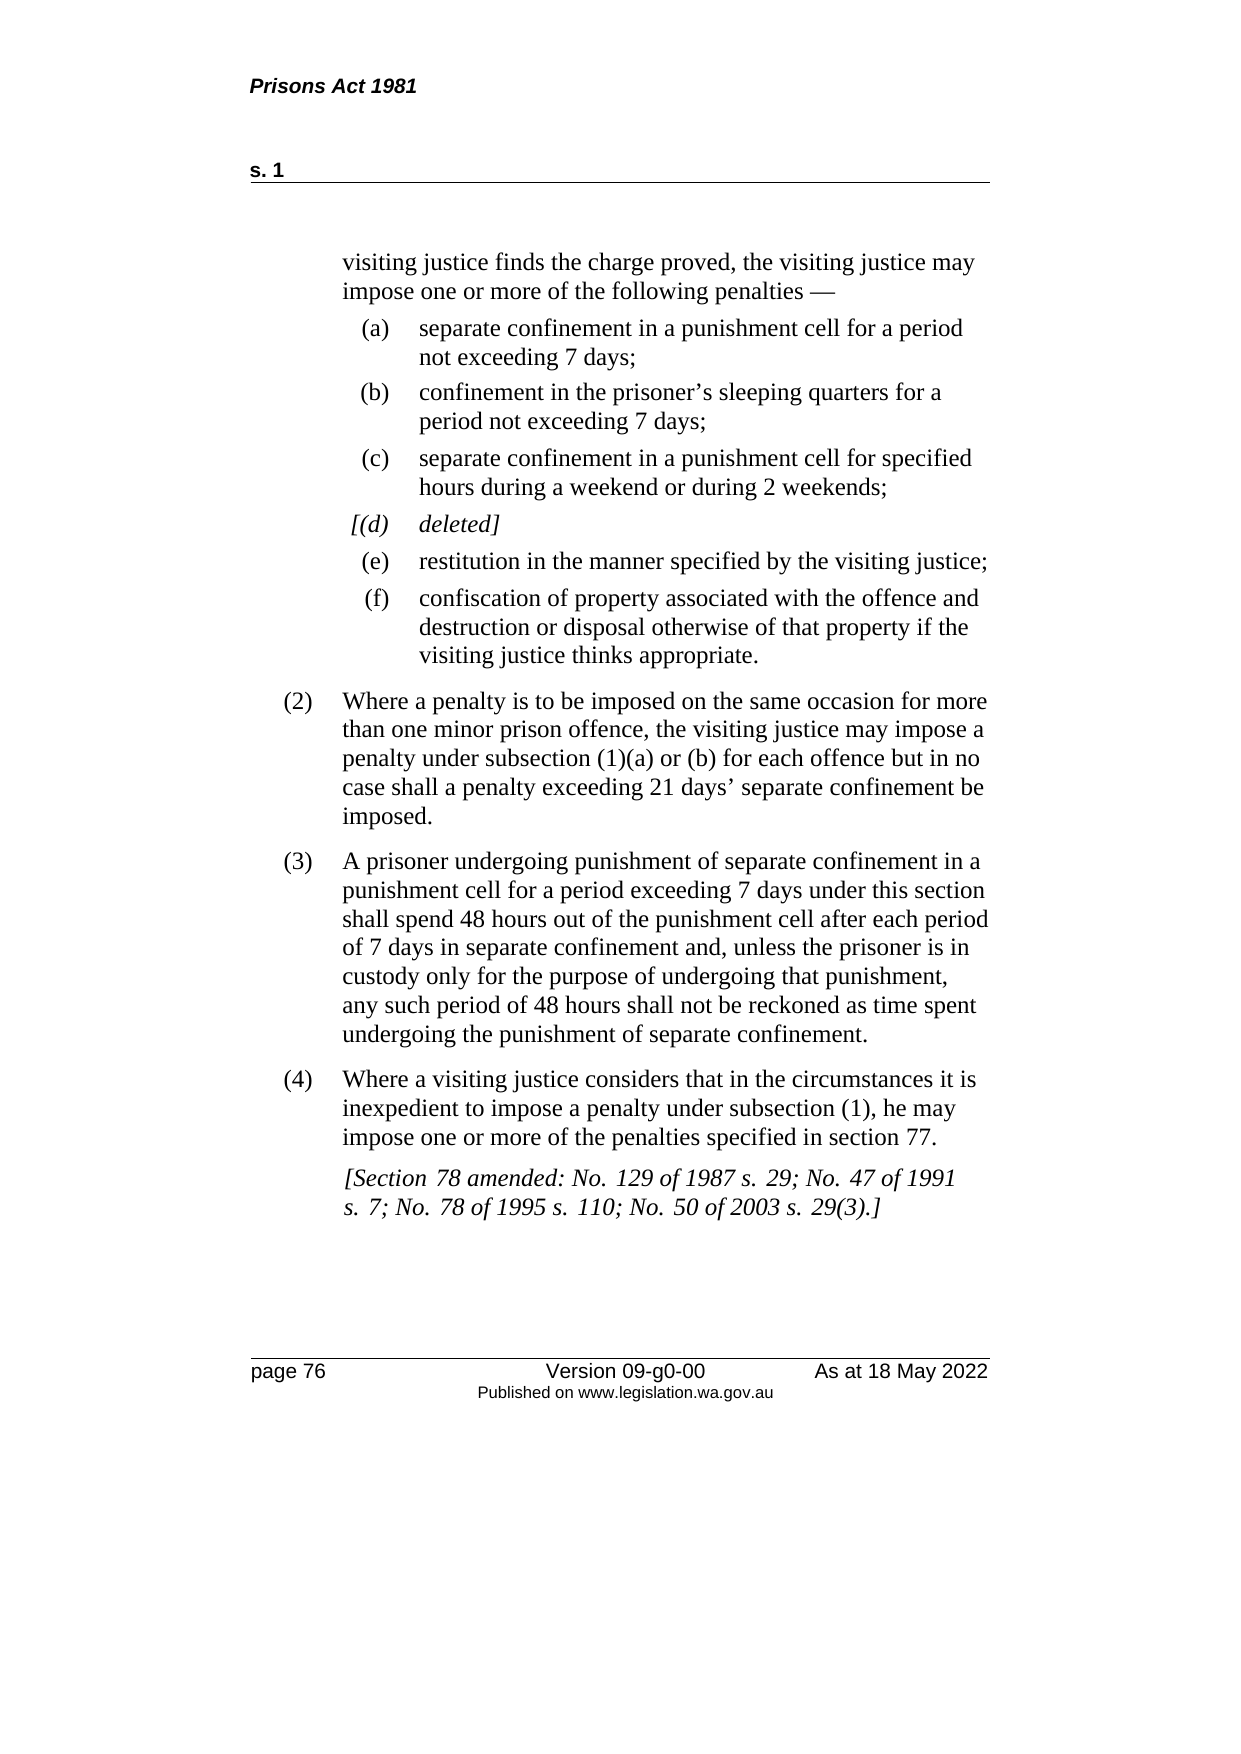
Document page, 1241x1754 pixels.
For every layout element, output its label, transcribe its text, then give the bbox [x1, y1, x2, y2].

text (a) separate confinement in a punishment cell for a period not exceeding 7 days; [251, 313, 990, 371]
text [(d) deleted] [251, 509, 990, 537]
text (2) Where a penalty is to be imposed on the same occasion for more than one minor prison offence, the visiting justice may impose a penalty under subsection (1)(a) or (b) for each offence but in no case shall a penalty exceeding 21 days’ separate confinement be imposed. [251, 686, 990, 829]
text (c) separate confinement in a punishment cell for specified hours during a weekend or during 2 weekends; [251, 443, 990, 500]
text (b) confinement in the prisoner’s sleeping quarters for a period not exceeding 7 days; [251, 377, 990, 434]
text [251, 247, 990, 305]
text [Section 78 amended: No. 129 of 1987 s. 29; No. 47 of 1991 s. 7; No. 78 of 1995 s. 110; No. 50 of 2003 s. 29(3).] [251, 1163, 990, 1220]
text (e) restitution in the manner specified by the visiting justice; [251, 546, 990, 574]
text (4) Where a visiting justice considers that in the circumstances it is inexpedient to impose a penalty under subsection (1), he may impose one or more of the penalties specified in section 77. [251, 1064, 990, 1150]
text (f) confiscation of property associated with the offence and destruction or disposal otherwise of that property if the visiting justice thinks appropriate. [251, 583, 990, 669]
text (3) A prisoner undergoing punishment of separate confinement in a punishment cell for a period exceeding 7 days under this section shall spend 48 hours out of the punishment cell after each period of 7 days in separate confinement and, unless the prisoner is in custody only for the purpose of undergoing that punishment, any such period of 48 hours shall not be reckoned as time spent undergoing the punishment of separate confinement. [251, 846, 990, 1047]
